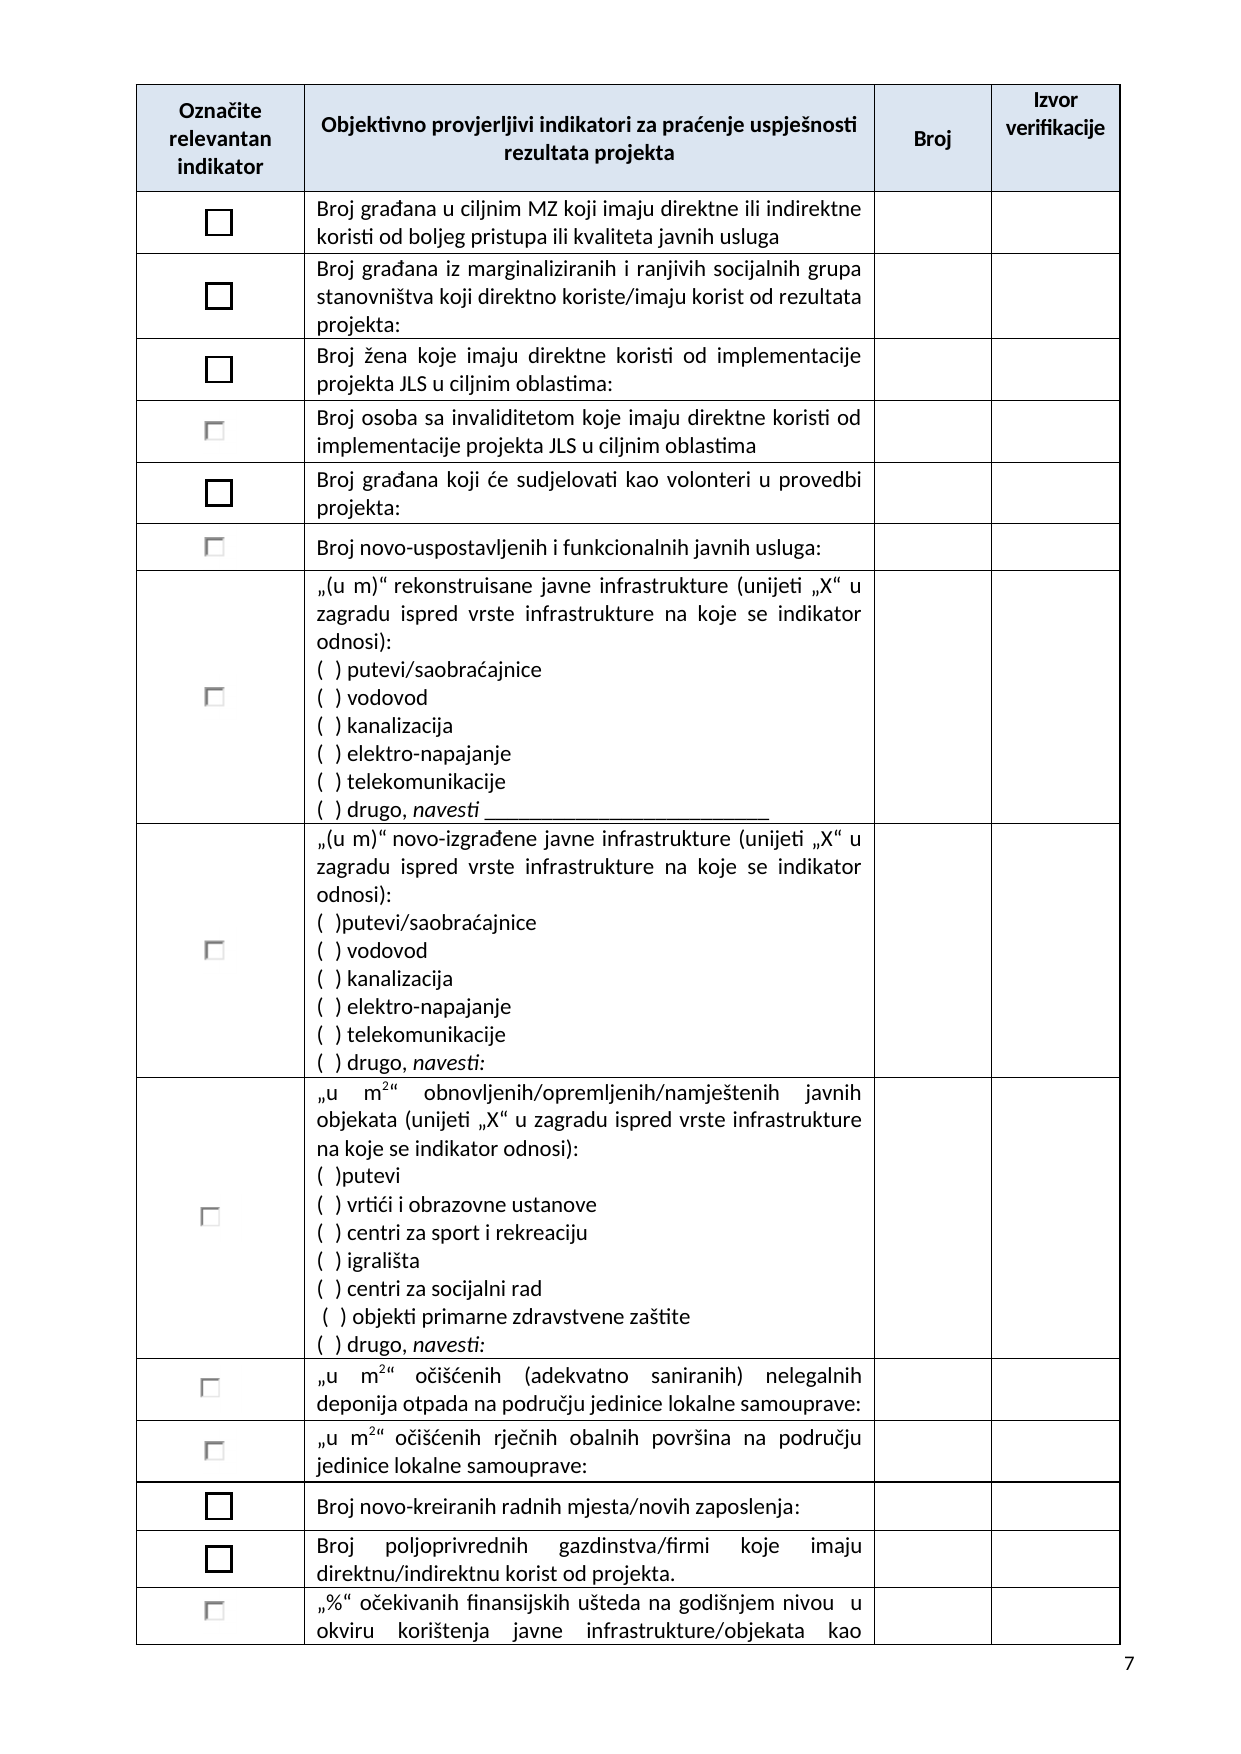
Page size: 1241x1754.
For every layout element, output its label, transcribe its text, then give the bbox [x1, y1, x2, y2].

table_cell [137, 463, 304, 523]
table_cell [137, 339, 304, 400]
table_cell [875, 1421, 991, 1481]
table_cell [875, 1483, 991, 1530]
table_cell [875, 254, 991, 338]
table_cell [992, 1359, 1119, 1419]
table_cell [875, 1078, 991, 1358]
table_cell [137, 1483, 304, 1530]
table_cell „(u m)“ rekonstruisane javne infrastrukture (unijeti „X“ u zagradu ispred vrste infrastrukture na koje se indikator odnosi): ( ) putevi/saobraćajnice ( ) vodovod ( ) kanalizacija ( ) elektro-napajanje ( ) telekomunikacije ( ) drugo, navesti _________________________ [305, 571, 874, 823]
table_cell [305, 1588, 874, 1644]
table_header Broj [875, 85, 991, 191]
table_cell „u m2“ očišćenih rječnih obalnih površina na području jedinice lokalne samouprave: [305, 1421, 874, 1481]
table_header Izvor verifikacije [992, 85, 1119, 191]
table_header Označite relevantan indikator [137, 85, 304, 191]
table_cell [875, 463, 991, 523]
table_cell [992, 401, 1119, 462]
table_cell [875, 1588, 991, 1644]
table_cell Broj polјoprivrednih gazdinstva/firmi koje imaju direktnu/indirektnu korist od projekta. [305, 1531, 874, 1587]
table_cell [875, 824, 991, 1077]
table_cell [875, 401, 991, 462]
table_cell „(u m)“ novo-izgrađene javne infrastrukture (unijeti „X“ u zagradu ispred vrste infrastrukture na koje se indikator odnosi): ( )putevi/saobraćajnice ( ) vodovod ( ) kanalizacija ( ) elektro-napajanje ( ) telekomunikacije ( ) drugo, navesti: [305, 824, 874, 1077]
table_cell [875, 339, 991, 400]
table_cell [992, 524, 1119, 570]
table_header Objektivno provjerlјivi indikatori za praćenje uspješnosti rezultata projekta [305, 85, 874, 191]
table_cell [137, 524, 203, 570]
table_cell [992, 1588, 1119, 1644]
table_cell [875, 524, 991, 570]
table_cell [875, 1359, 991, 1419]
table_cell [137, 571, 304, 823]
table_cell [137, 401, 304, 462]
table_cell [875, 1531, 991, 1587]
table_cell [137, 254, 304, 338]
table_cell [992, 339, 1119, 400]
table_cell [992, 1531, 1119, 1587]
table_cell „u m2“ obnovlјenih/opremlјenih/namještenih javnih objekata (unijeti „X“ u zagradu ispred vrste infrastrukture na koje se indikator odnosi): ( )putevi ( ) vrtići i obrazovne ustanove ( ) centri za sport i rekreaciju ( ) igrališta ( ) centri za socijalni rad ( ) objekti primarne zdravstvene zaštite ( ) drugo, navesti: [305, 1078, 874, 1358]
table_cell [137, 1078, 304, 1358]
table_cell Broj osoba sa invaliditetom koje imaju direktne koristi od implementacije projekta JLS u ciljnim oblastima [305, 401, 874, 462]
table_cell [992, 1483, 1119, 1530]
table_cell [992, 463, 1119, 523]
table_cell [992, 254, 1119, 338]
table_cell Broj građana koji će sudjelovati kao volonteri u provedbi projekta: [305, 463, 874, 523]
table_cell „u m2“ očišćenih (adekvatno saniranih) nelegalnih deponija otpada na području jedinice lokalne samouprave: [305, 1359, 874, 1419]
table_cell [992, 1078, 1119, 1358]
table_cell [992, 1421, 1119, 1481]
table_cell [137, 1421, 304, 1481]
table_cell [992, 192, 1119, 253]
table_cell [137, 192, 304, 253]
table_cell [137, 824, 304, 1077]
table_cell [137, 1588, 304, 1644]
table_cell [875, 192, 991, 253]
table_cell Broj žena koje imaju direktne koristi od implementacije projekta JLS u ciljnim oblastima: [305, 339, 874, 400]
table_cell [992, 571, 1119, 823]
table_cell Broj građana u ciljnim MZ koji imaju direktne ili indirektne koristi od boljeg pristupa ili kvaliteta javnih usluga [305, 192, 874, 253]
table_cell Broj novo-kreiranih radnih mjesta/novih zaposlenja: [305, 1483, 874, 1530]
table_cell Broj građana iz marginaliziranih i ranjivih socijalnih grupa stanovništva koji direktno koriste/imaju korist od rezultata projekta: [305, 254, 874, 338]
table_cell [137, 1359, 304, 1419]
table_cell Broj novo-uspostavlјenih i funkcionalnih javnih usluga: [305, 524, 874, 570]
table_cell [237, 524, 304, 570]
table_cell [875, 571, 991, 823]
table_cell [137, 1531, 304, 1587]
table_cell [992, 824, 1119, 1077]
